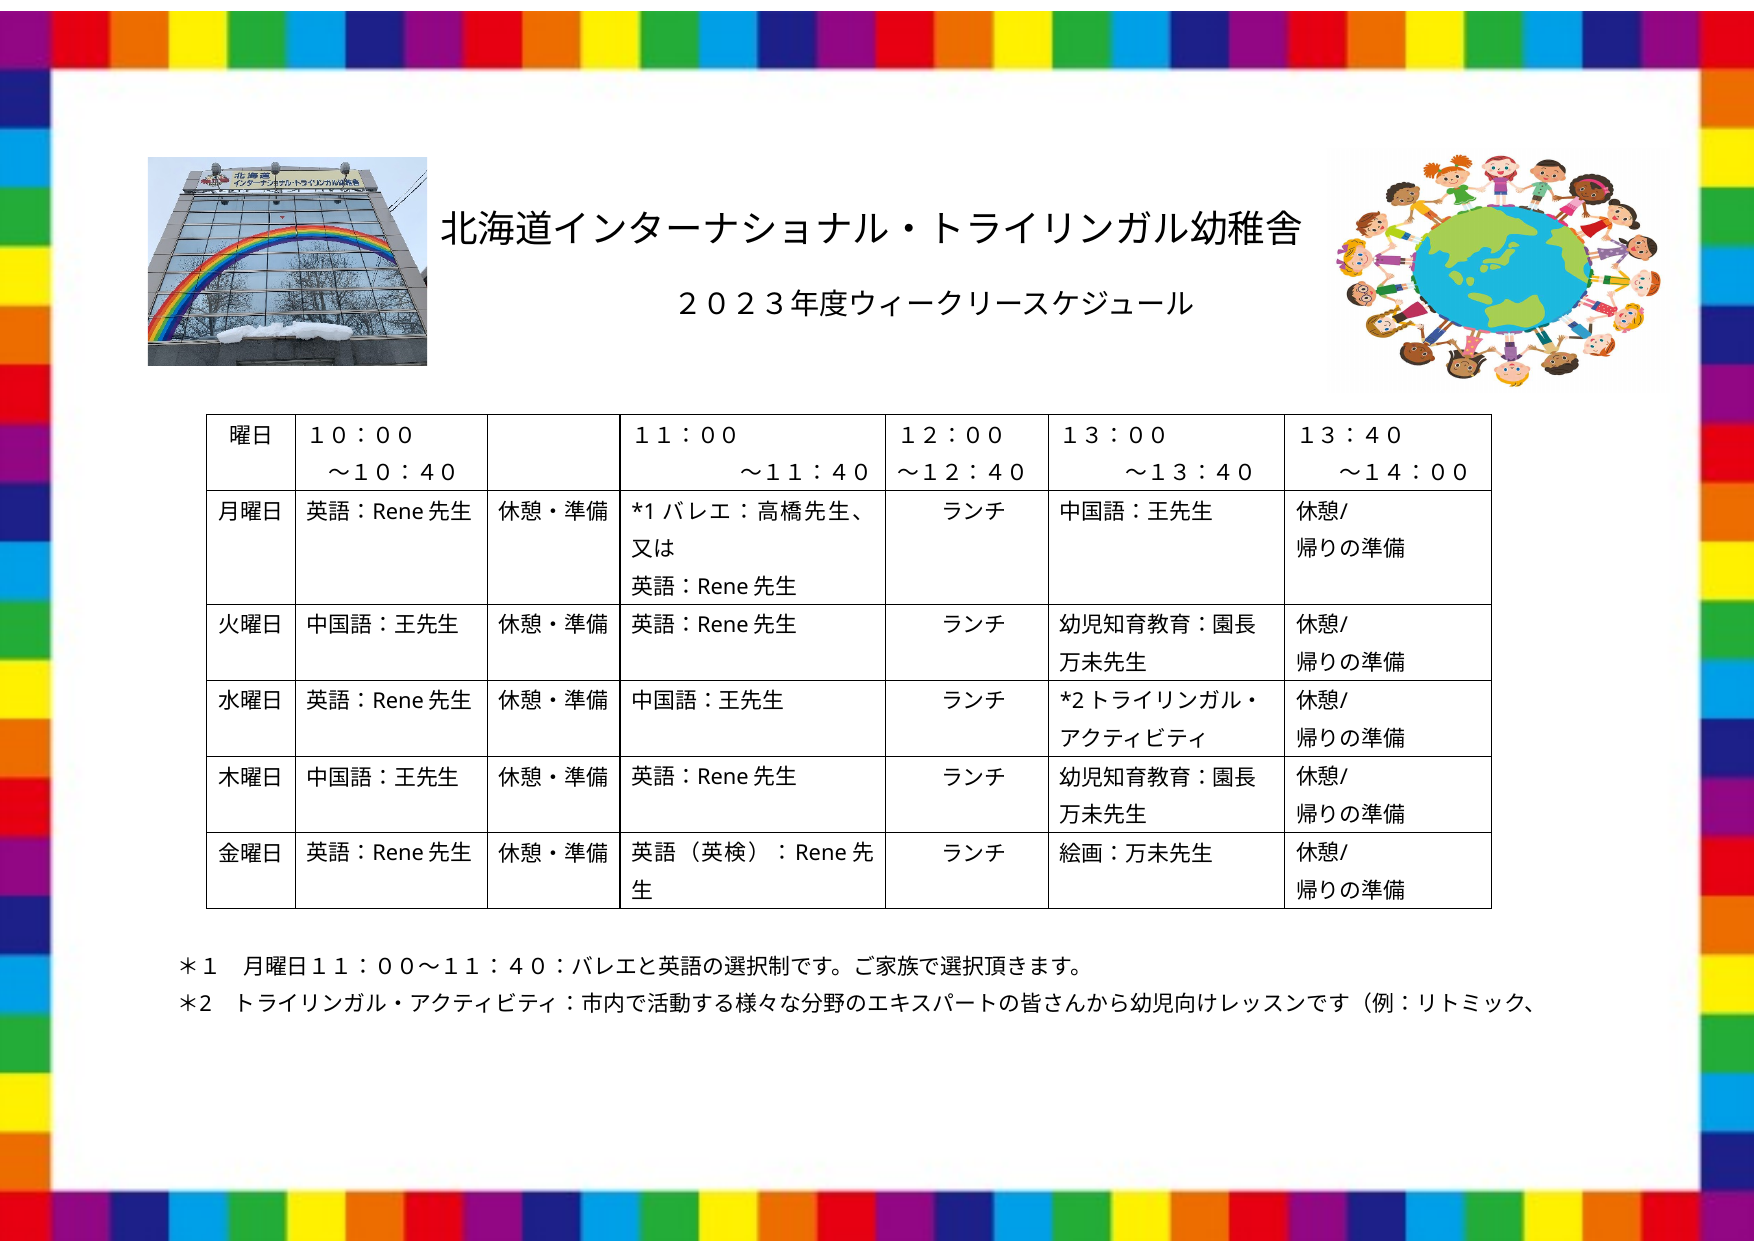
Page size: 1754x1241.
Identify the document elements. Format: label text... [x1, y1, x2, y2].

table_cell 休憩/ 帰りの準備 [1285, 605, 1491, 679]
table_cell 月曜日 [207, 491, 295, 603]
table_cell ランチ [886, 605, 1048, 679]
table_cell 休憩/ 帰りの準備 [1285, 757, 1491, 832]
table_cell 英語：Rene先生 [296, 681, 487, 756]
table_cell 休憩・準備 [488, 605, 619, 679]
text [177, 984, 1547, 1021]
text 北海道インターナショナル・トライリンガル幼稚舎 [177, 189, 1547, 264]
table_cell 英語：Rene先生 [621, 605, 885, 679]
table_cell *2トライリンガル・ アクティビティ [1049, 681, 1284, 756]
table_cell 休憩・準備 [488, 491, 619, 603]
table_header 曜日 [207, 415, 295, 490]
picture [0, 11, 1754, 1241]
table_header １１：００ ～１１：４０ [621, 415, 885, 490]
table_cell 絵画：万未先生 [1049, 833, 1284, 908]
table_cell 金曜日 [207, 833, 295, 908]
table_cell ランチ [886, 757, 1048, 832]
table_header １３：４０ ～１４：００ [1285, 415, 1491, 490]
table_cell 休憩・準備 [488, 681, 619, 756]
table_cell 英語：Rene先生 [621, 757, 885, 832]
table_cell 中国語：王先生 [296, 757, 487, 832]
table_cell 英語：Rene先生 [296, 491, 487, 603]
table_header １３：００ ～１３：４０ [1049, 415, 1284, 490]
table_cell 英語：Rene先生 [296, 833, 487, 908]
table_cell 木曜日 [207, 757, 295, 832]
text ＊１ 月曜日１１：００～１１：４０：バレエと英語の選択制です。ご家族で選択頂きます。 [177, 946, 1547, 984]
table_cell ランチ [886, 491, 1048, 603]
table_header １２：００ ～１２：４０ [886, 415, 1048, 490]
table_cell ランチ [886, 681, 1048, 756]
table_cell 幼児知育教育：園長 万未先生 [1049, 605, 1284, 679]
table_cell *1バレエ：高橋先生、又は 英語：Rene先生 [621, 491, 885, 603]
table_cell 休憩/ 帰りの準備 [1285, 491, 1491, 603]
table_header １０：００ ～１０：４０ [296, 415, 487, 490]
table_cell 休憩/ 帰りの準備 [1285, 833, 1491, 908]
table_cell ランチ [886, 833, 1048, 908]
table_cell 中国語：王先生 [296, 605, 487, 679]
table_cell 火曜日 [207, 605, 295, 679]
table_cell 休憩・準備 [488, 833, 619, 908]
table_header [488, 415, 619, 490]
text ２０２３年度ウィークリースケジュール [177, 264, 1547, 339]
table_cell 中国語：王先生 [1049, 491, 1284, 603]
table_cell 休憩/ 帰りの準備 [1285, 681, 1491, 756]
table_cell 幼児知育教育：園長 万未先生 [1049, 757, 1284, 832]
table_cell 休憩・準備 [488, 757, 619, 832]
table_cell 英語（英検）：Rene先生 [621, 833, 885, 908]
table_cell 中国語：王先生 [621, 681, 885, 756]
table_cell 水曜日 [207, 681, 295, 756]
